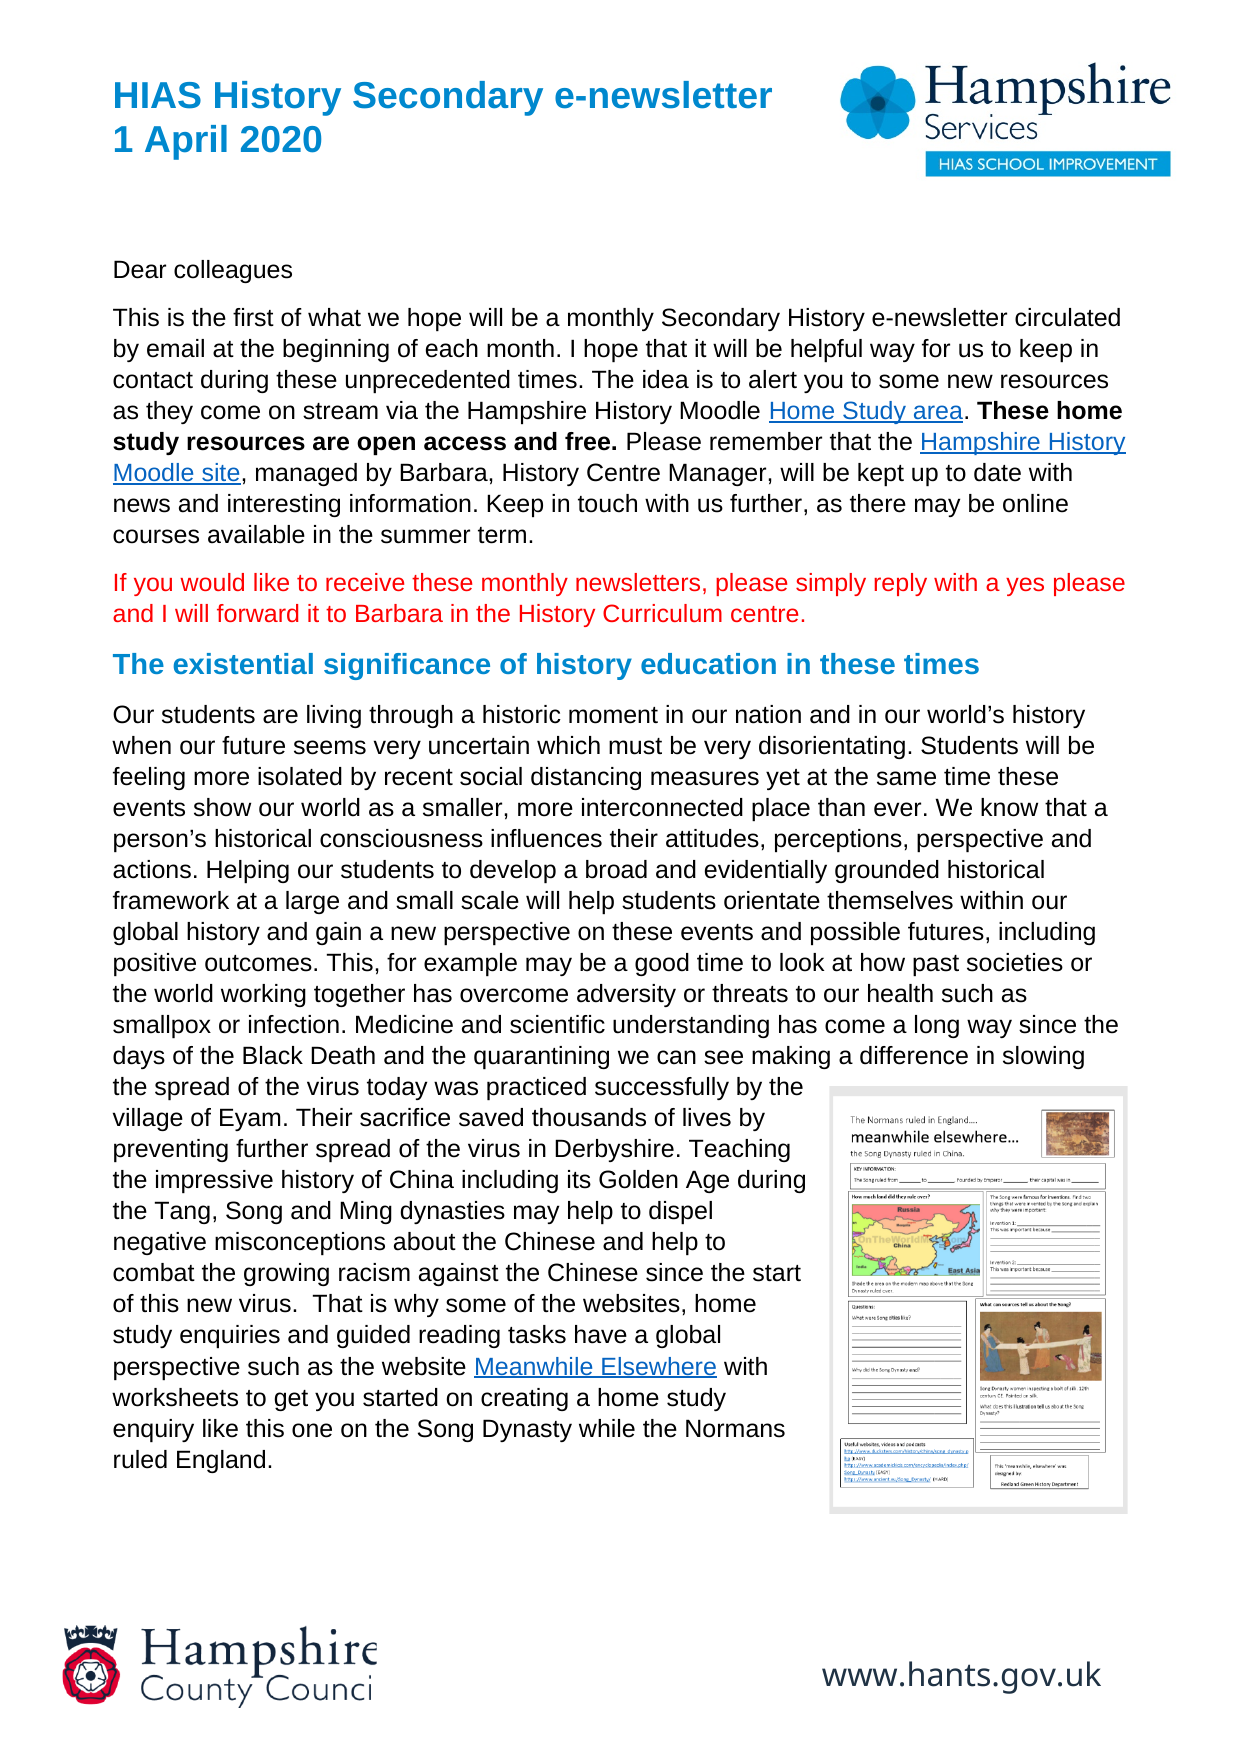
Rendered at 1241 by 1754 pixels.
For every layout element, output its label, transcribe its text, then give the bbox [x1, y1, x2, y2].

text This is the first of what we hope will be a monthly Secondary History e-newsletter circulated by email at the beginning of each month. I hope that it will be helpful way for us to keep in contact during these unprecedented times. The idea is to alert you to some new resources as they come on stream via the Hampshire History Moodle Home Study area. These home study resources are open access and free. Please remember that the Hampshire History Moodle site, managed by Barbara, History Centre Manager, will be kept up to date with news and interesting information. Keep in touch with us further, as there may be online courses available in the summer term. [112, 303, 1128, 549]
picture [829, 51, 1181, 187]
text The existential significance of history education in these times [112, 647, 1128, 680]
text Dear colleagues [112, 255, 1128, 284]
text If you would like to receive these monthly newsletters, please simply reply with a yes please and I will forward it to Barbara in the History Curriculum centre. [112, 568, 1128, 628]
picture [61, 1625, 377, 1707]
text Our students are living through a historic moment in our nation and in our world’s history when our future seems very uncertain which must be very disorientating. Students will be feeling more isolated by recent social distancing measures yet at the same time these events show our world as a smaller, more interconnected place than ever. We know that a person’s historical consciousness influences their attitudes, perceptions, perspective and actions. Helping our students to develop a broad and evidentially grounded historical framework at a large and small scale will help students orientate themselves within our global history and gain a new perspective on these events and possible futures, including positive outcomes. This, for example may be a good time to look at how past societies or the world working together has overcome adversity or threats to our health such as smallpox or infection. Medicine and scientific understanding has come a long way since the days of the Black Death and the quarantining we can see making a difference in slowing the spread of the virus today was practiced successfully by the village of Eyam. Their sacrifice saved thousands of lives by preventing further spread of the virus in Derbyshire. Teaching the impressive history of China including its Golden Age during the Tang, Song and Ming dynasties may help to dispel negative misconceptions about the Chinese and help to combat the growing racism against the Chinese since the start of this new virus. That is why some of the websites, home study enquiries and guided reading tasks have a global perspective such as the website Meanwhile Elsewhere with worksheets to get you started on creating a home study enquiry like this one on the Song Dynasty while the Normans ruled England. [112, 700, 1128, 1473]
picture [829, 1086, 1128, 1514]
